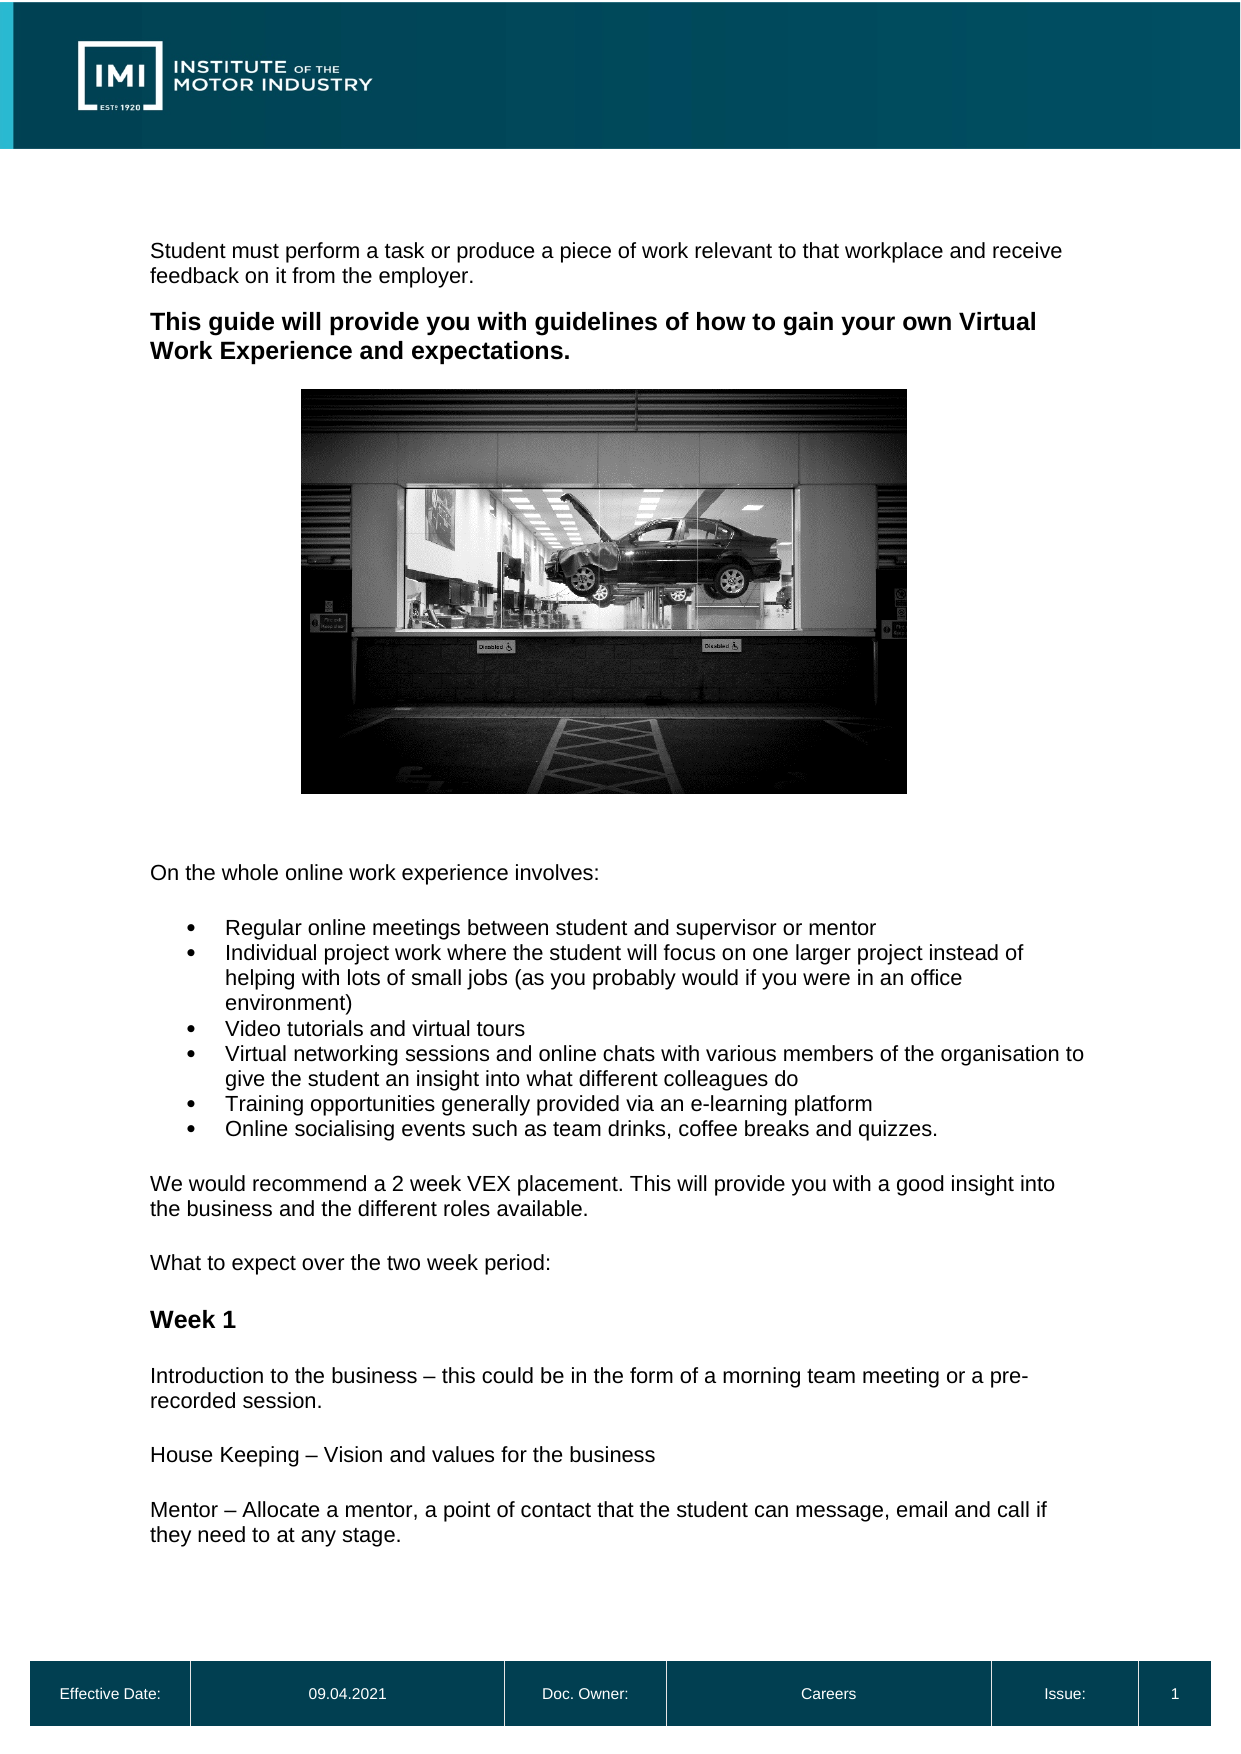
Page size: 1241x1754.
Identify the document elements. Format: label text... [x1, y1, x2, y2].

picture [108, 65, 132, 86]
picture [182, 61, 195, 72]
picture [223, 79, 237, 90]
text Student must perform a task or produce a piece of work relevant to that workplace and receive feedback on it from the employer. [150, 238, 1090, 288]
picture [301, 389, 907, 794]
text What to expect over the two week period: [150, 1250, 1090, 1275]
picture [193, 79, 207, 90]
text Week 1 [150, 1304, 1090, 1333]
text On the whole online work experience involves: [150, 860, 1090, 885]
list Virtual networking sessions and online chats with various members of the organisation to give the student an insight into what different colleagues do [187, 1041, 1090, 1091]
picture [0, 2, 13, 149]
list Regular online meetings between student and supervisor or mentor [187, 914, 1090, 940]
picture [286, 79, 299, 90]
picture [331, 78, 342, 90]
list Training opportunities generally provided via an e-learning platform [187, 1091, 1090, 1116]
picture [303, 79, 314, 90]
picture [241, 78, 254, 90]
picture [345, 79, 357, 90]
picture [78, 41, 163, 110]
picture [319, 79, 328, 91]
picture [276, 61, 285, 73]
picture [261, 61, 272, 72]
picture [97, 65, 102, 86]
picture [360, 79, 371, 90]
picture [198, 61, 208, 73]
picture [300, 67, 309, 72]
picture [246, 61, 259, 73]
list Video tutorials and virtual tours [187, 1015, 1090, 1041]
text House Keeping – Vision and values for the business [150, 1442, 1090, 1467]
picture [211, 61, 222, 72]
text Introduction to the business – this could be in the form of a morning team meeting or a pre-recorded session. [150, 1362, 1090, 1413]
text This guide will provide you with guidelines of how to gain your own Virtual Work Experience and expectations. [150, 307, 1090, 364]
list Individual project work where the student will focus on one larger project instead of helping with lots of small jobs (as you probably would if you were in an office environment) [187, 940, 1090, 1015]
text We would recommend a 2 week VEX placement. This will provide you with a good insight into the business and the different roles available. [150, 1171, 1090, 1221]
picture [231, 61, 242, 72]
picture [139, 65, 144, 86]
picture [270, 79, 282, 90]
list Online socialising events such as team drinks, coffee breaks and quizzes. [187, 1116, 1090, 1141]
picture [131, 105, 140, 110]
picture [329, 66, 338, 73]
picture [175, 79, 189, 90]
picture [209, 79, 220, 90]
text Mentor – Allocate a mentor, a point of contact that the student can message, email and call if they need to at any stage. [150, 1496, 1090, 1547]
